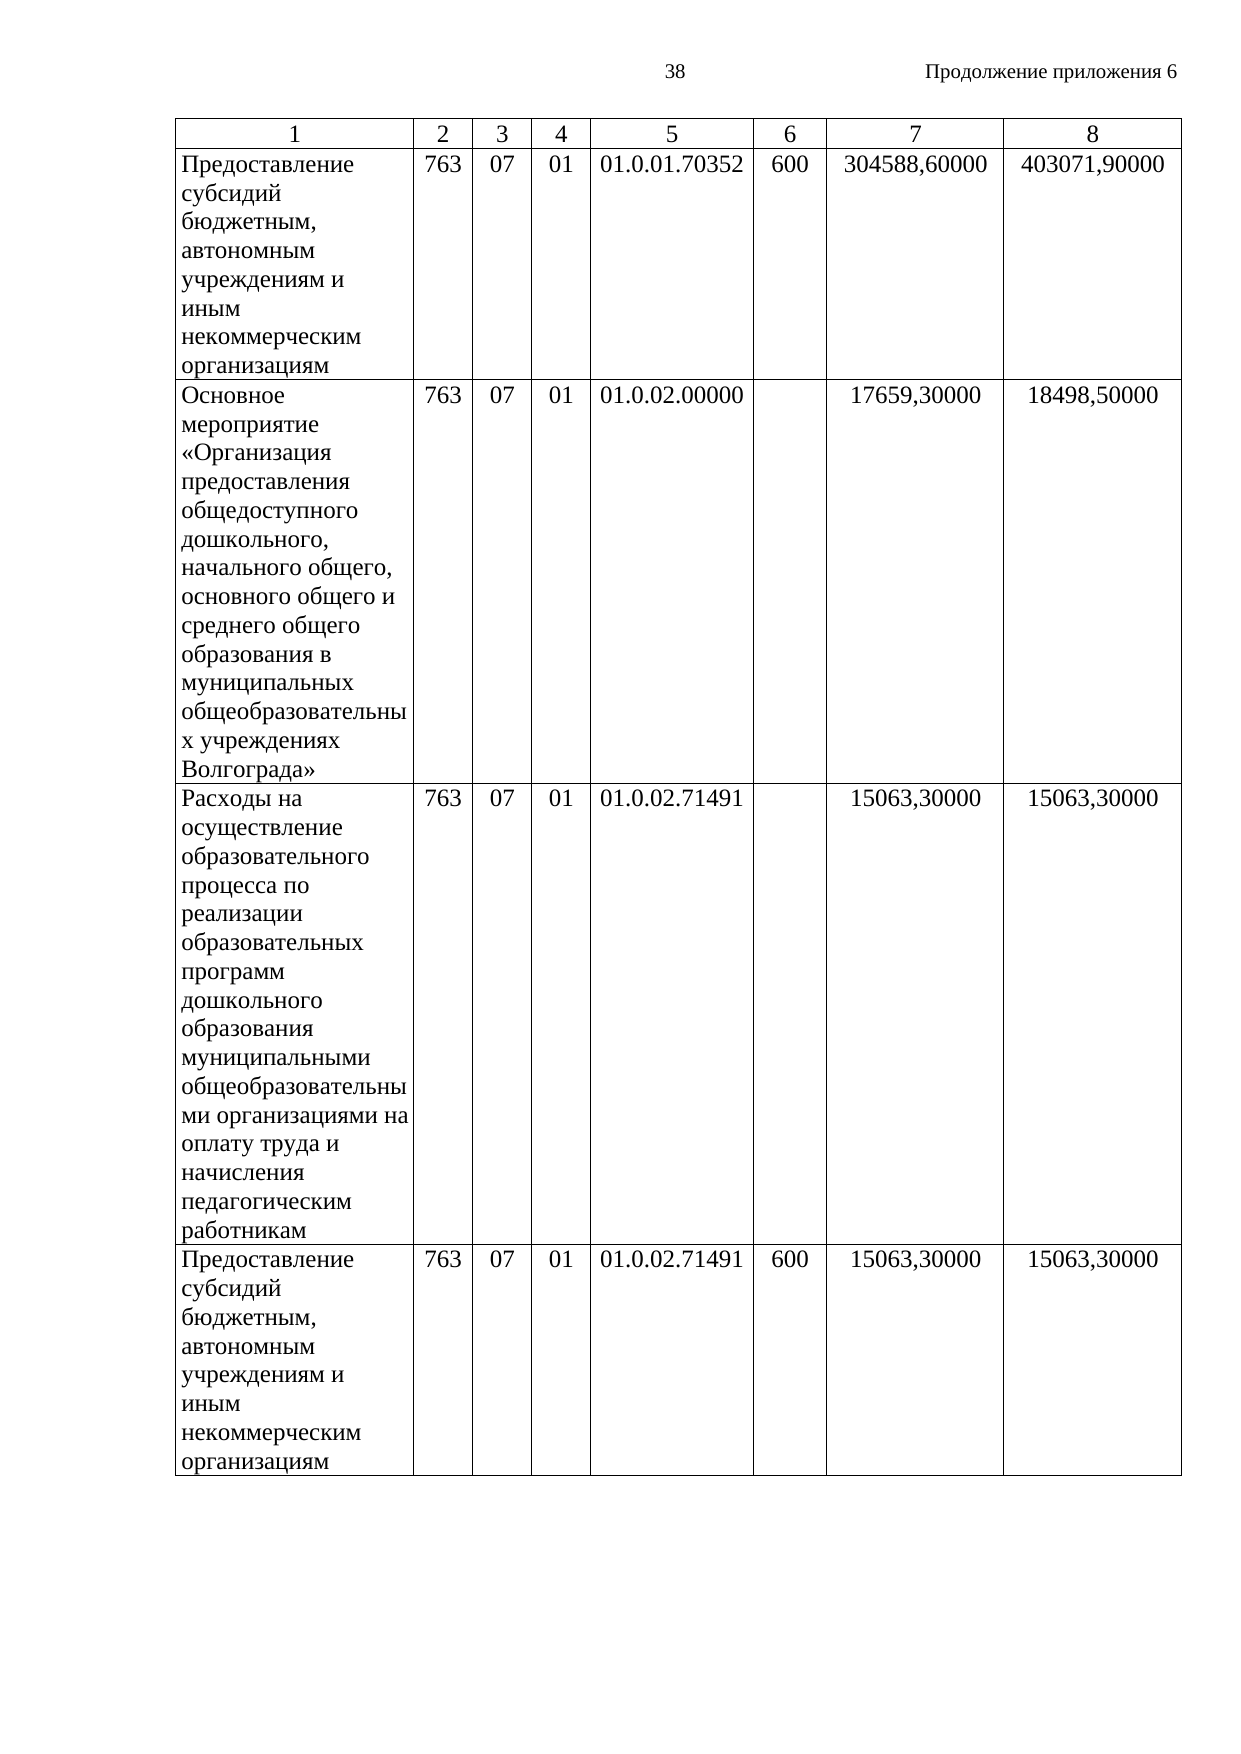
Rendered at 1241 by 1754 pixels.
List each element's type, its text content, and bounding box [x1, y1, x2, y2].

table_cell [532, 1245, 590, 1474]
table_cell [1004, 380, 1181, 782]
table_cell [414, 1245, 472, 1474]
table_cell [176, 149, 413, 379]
table_header 6 [754, 119, 826, 148]
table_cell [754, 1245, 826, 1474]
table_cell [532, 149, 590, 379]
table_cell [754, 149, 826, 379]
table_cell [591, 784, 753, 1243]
table_header 7 [827, 119, 1003, 148]
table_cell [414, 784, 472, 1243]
table_header 5 [591, 119, 753, 148]
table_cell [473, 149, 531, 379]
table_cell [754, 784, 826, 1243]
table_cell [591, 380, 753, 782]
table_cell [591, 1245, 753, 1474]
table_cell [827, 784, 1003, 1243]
table_header 1 [176, 119, 413, 148]
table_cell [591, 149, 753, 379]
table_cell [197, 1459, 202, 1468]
table_header 2 [414, 119, 472, 148]
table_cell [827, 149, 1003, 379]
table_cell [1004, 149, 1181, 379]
table_header 8 [1004, 119, 1181, 148]
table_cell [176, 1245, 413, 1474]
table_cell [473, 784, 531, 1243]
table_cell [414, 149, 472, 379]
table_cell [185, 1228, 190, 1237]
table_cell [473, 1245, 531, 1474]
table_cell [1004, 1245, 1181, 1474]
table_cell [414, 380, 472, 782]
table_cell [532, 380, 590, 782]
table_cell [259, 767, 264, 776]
table_header 3 [473, 119, 531, 148]
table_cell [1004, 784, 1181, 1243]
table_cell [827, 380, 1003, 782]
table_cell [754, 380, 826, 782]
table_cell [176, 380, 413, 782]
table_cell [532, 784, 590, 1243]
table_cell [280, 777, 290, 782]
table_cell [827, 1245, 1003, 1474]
table_header 4 [532, 119, 590, 148]
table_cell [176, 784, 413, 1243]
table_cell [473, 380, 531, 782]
